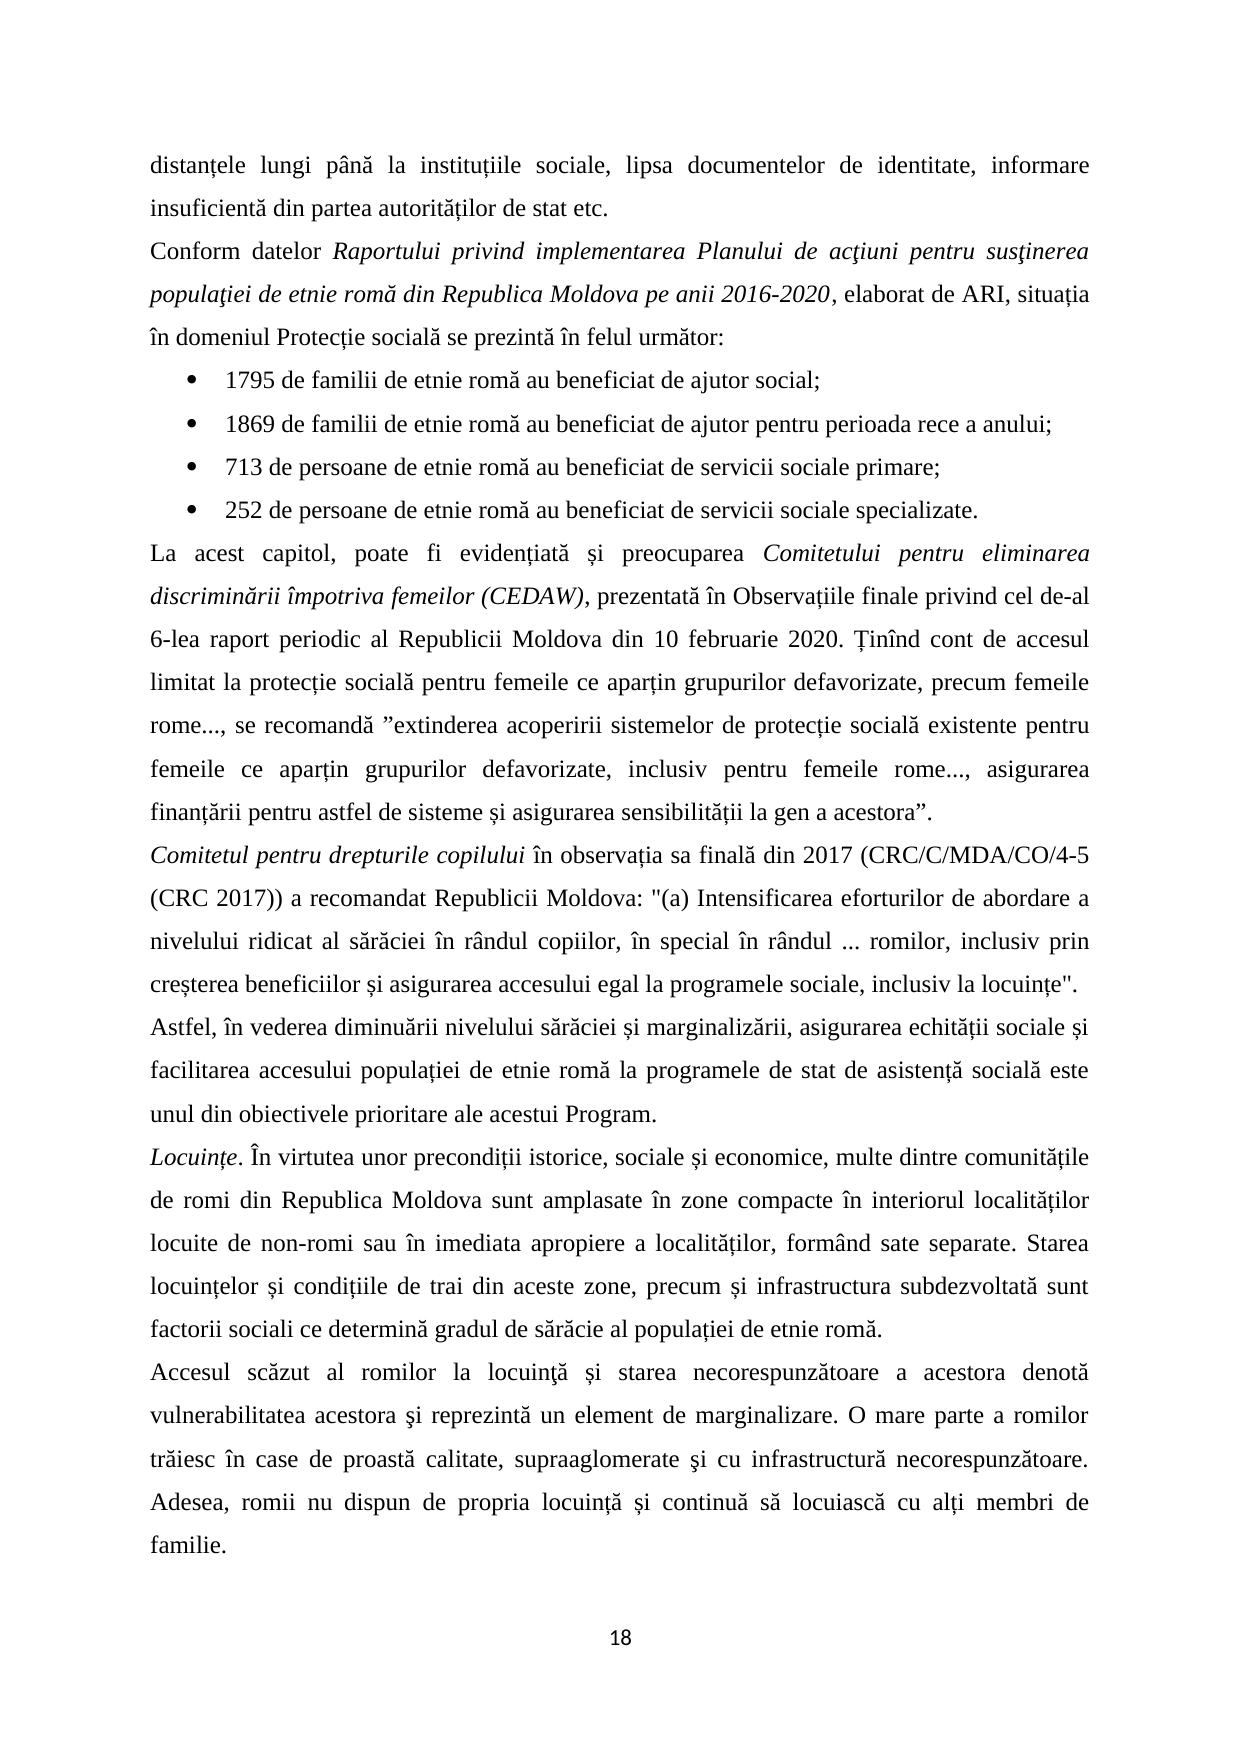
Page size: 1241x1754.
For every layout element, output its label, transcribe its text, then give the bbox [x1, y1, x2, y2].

text Locuințe. În virtutea unor precondiții istorice, sociale și economice, multe dintre comunitățile de romi din Republica Moldova sunt amplasate în zone compacte în interiorul localităților locuite de non-romi sau în imediata apropiere a localităților, formând sate separate. Starea locuințelor și condițiile de trai din aceste zone, precum și infrastructura subdezvoltată sunt factorii sociali ce determină gradul de sărăcie al populației de etnie romă. [150, 1142, 1090, 1343]
text Astfel, în vederea diminuării nivelului sărăciei și marginalizării, asigurarea echității sociale și facilitarea accesului populației de etnie romă la programele de stat de asistență socială este unul din obiectivele prioritare ale acestui Program. [150, 1012, 1090, 1127]
list 713 de persoane de etnie romă au beneficiat de servicii sociale primare; [187, 452, 1090, 481]
text Accesul scăzut al romilor la locuinţă și starea necorespunzătoare a acestora denotă vulnerabilitatea acestora şi reprezintă un element de marginalizare. O mare parte a romilor trăiesc în case de proastă calitate, supraaglomerate şi cu infrastructură necorespunzătoare. Adesea, romii nu dispun de propria locuință și continuă să locuiască cu alți membri de familie. [150, 1357, 1090, 1559]
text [150, 150, 1090, 222]
list 252 de persoane de etnie romă au beneficiat de servicii sociale specializate. [187, 495, 1090, 524]
text La acest capitol, poate fi evidențiată și preocuparea Comitetului pentru eliminarea discriminării împotriva femeilor (CEDAW), prezentată în Observațiile finale privind cel de-al 6-lea raport periodic al Republicii Moldova din 10 februarie 2020. Ținînd cont de accesul limitat la protecție socială pentru femeile ce aparțin grupurilor defavorizate, precum femeile rome..., se recomandă ”extinderea acoperirii sistemelor de protecție socială existente pentru femeile ce aparțin grupurilor defavorizate, inclusiv pentru femeile rome..., asigurarea finanțării pentru astfel de sisteme și asigurarea sensibilității la gen a acestora”. [150, 538, 1090, 826]
text Comitetul pentru drepturile copilului în observația sa finală din 2017 (CRC/C/MDA/CO/4-5 (CRC 2017)) a recomandat Republicii Moldova: "(a) Intensificarea eforturilor de abordare a nivelului ridicat al sărăciei în rândul copiilor, în special în rândul ... romilor, inclusiv prin creșterea beneficiilor și asigurarea accesului egal la programele sociale, inclusiv la locuințe". [150, 840, 1090, 998]
list 1795 de familii de etnie romă au beneficiat de ajutor social; [187, 366, 1090, 394]
text Conform datelor Raportului privind implementarea Planului de acţiuni pentru susţinerea populaţiei de etnie romă din Republica Moldova pe anii 2016-2020, elaborat de ARI, situația în domeniul Protecție socială se prezintă în felul următor: [150, 236, 1090, 351]
list 1869 de familii de etnie romă au beneficiat de ajutor pentru perioada rece a anului; [187, 409, 1090, 437]
